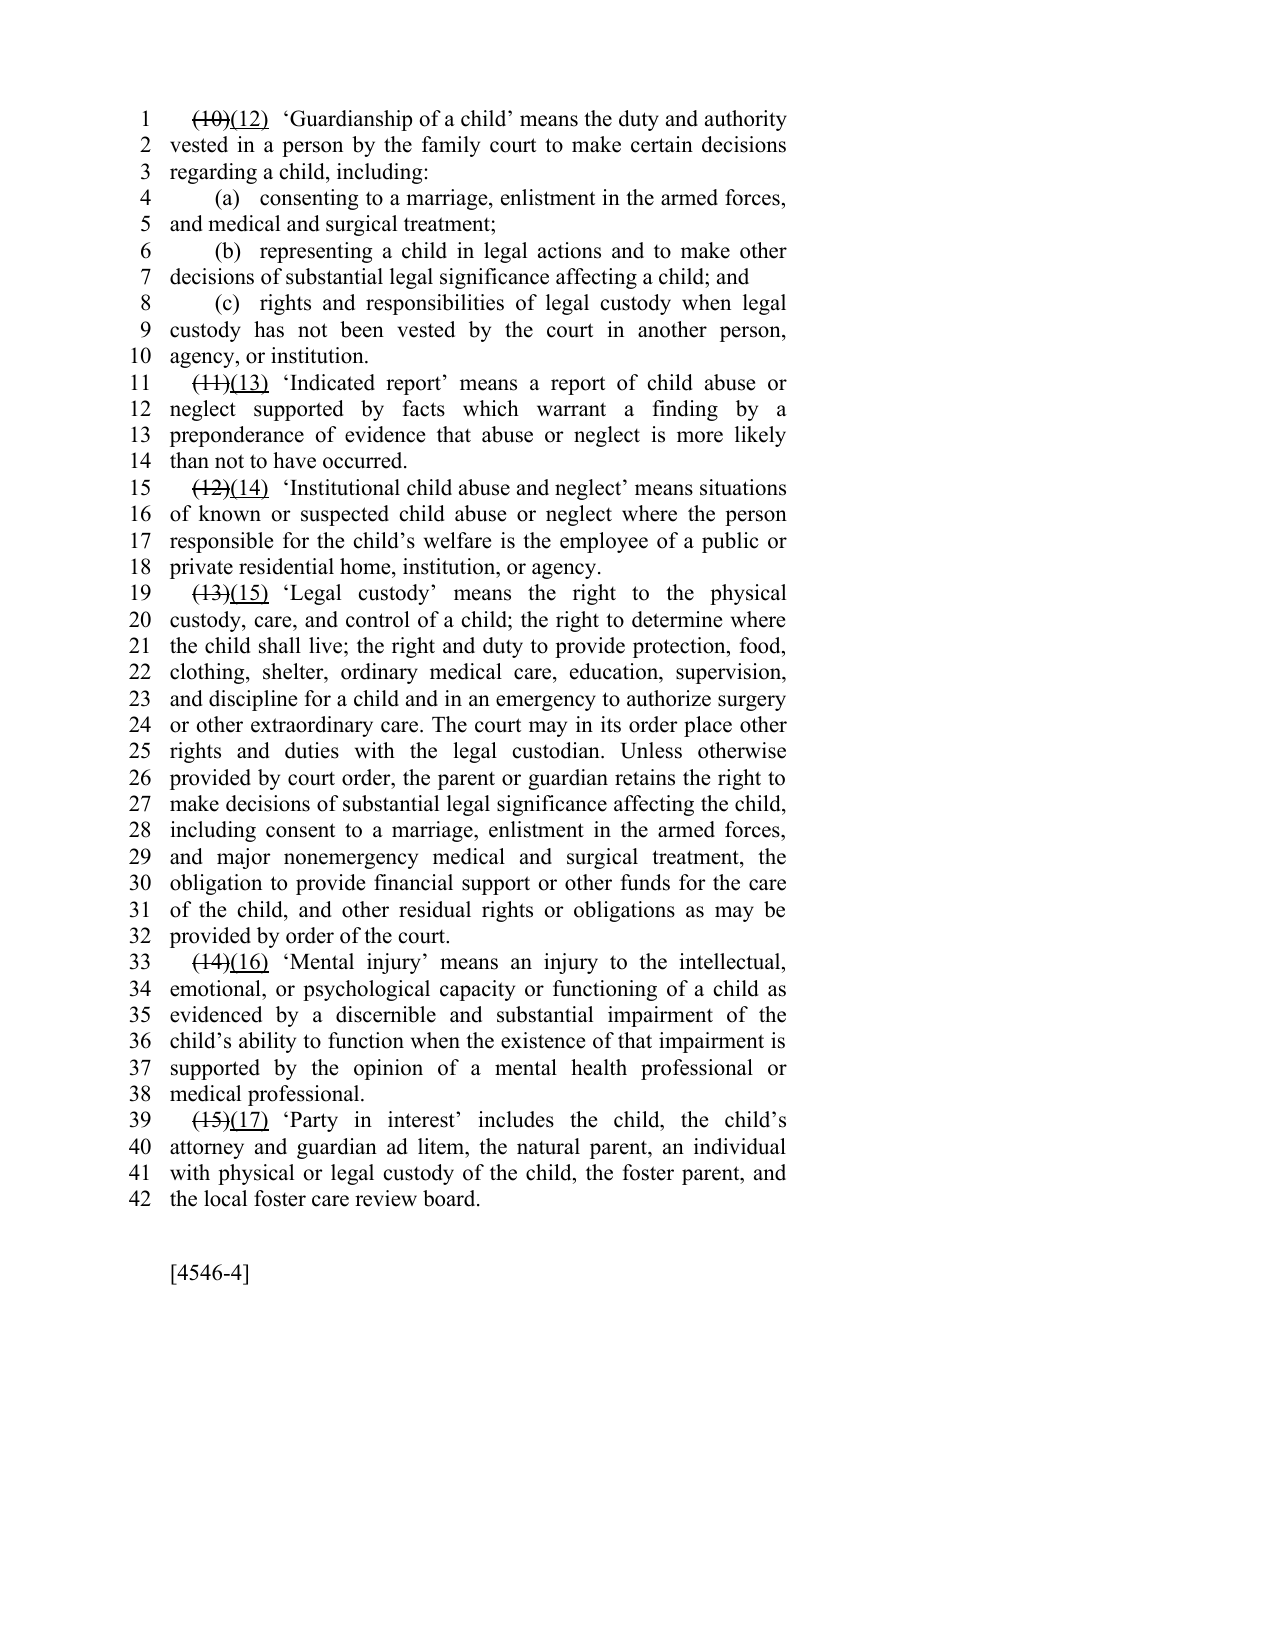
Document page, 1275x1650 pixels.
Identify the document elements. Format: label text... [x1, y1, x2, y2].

text (11)(13) ‘Indicated report’ means a report of child abuse or neglect supported by facts which warrant a finding by a preponderance of evidence that abuse or neglect is more likely than not to have occurred. [169, 368, 787, 474]
text (13)(15) ‘Legal custody’ means the right to the physical custody, care, and control of a child; the right to determine where the child shall live; the right and duty to provide protection, food, clothing, shelter, ordinary medical care, education, supervision, and discipline for a child and in an emergency to authorize surgery or other extraordinary care. The court may in its order place other rights and duties with the legal custodian. Unless otherwise provided by court order, the parent or guardian retains the right to make decisions of substantial legal significance affecting the child, including consent to a marriage, enlistment in the armed forces, and major nonemergency medical and surgical treatment, the obligation to provide financial support or other funds for the care of the child, and other residual rights or obligations as may be provided by order of the court. [169, 579, 787, 948]
text (10)(12) ‘Guardianship of a child’ means the duty and authority vested in a person by the family court to make certain decisions regarding a child, including: [169, 105, 787, 184]
text (b) representing a child in legal actions and to make other decisions of substantial legal significance affecting a child; and [169, 237, 787, 289]
text (14)(16) ‘Mental injury’ means an injury to the intellectual, emotional, or psychological capacity or functioning of a child as evidenced by a discernible and substantial impairment of the child’s ability to function when the existence of that impairment is supported by the opinion of a mental health professional or medical professional. [169, 948, 787, 1106]
text (12)(14) ‘Institutional child abuse and neglect’ means situations of known or suspected child abuse or neglect where the person responsible for the child’s welfare is the employee of a public or private residential home, institution, or agency. [169, 474, 787, 579]
text (c) rights and responsibilities of legal custody when legal custody has not been vested by the court in another person, agency, or institution. [169, 289, 787, 368]
text (a) consenting to a marriage, enlistment in the armed forces, and medical and surgical treatment; [169, 184, 787, 237]
text (15)(17) ‘Party in interest’ includes the child, the child’s attorney and guardian ad litem, the natural parent, an individual with physical or legal custody of the child, the foster parent, and the local foster care review board. [169, 1106, 787, 1212]
